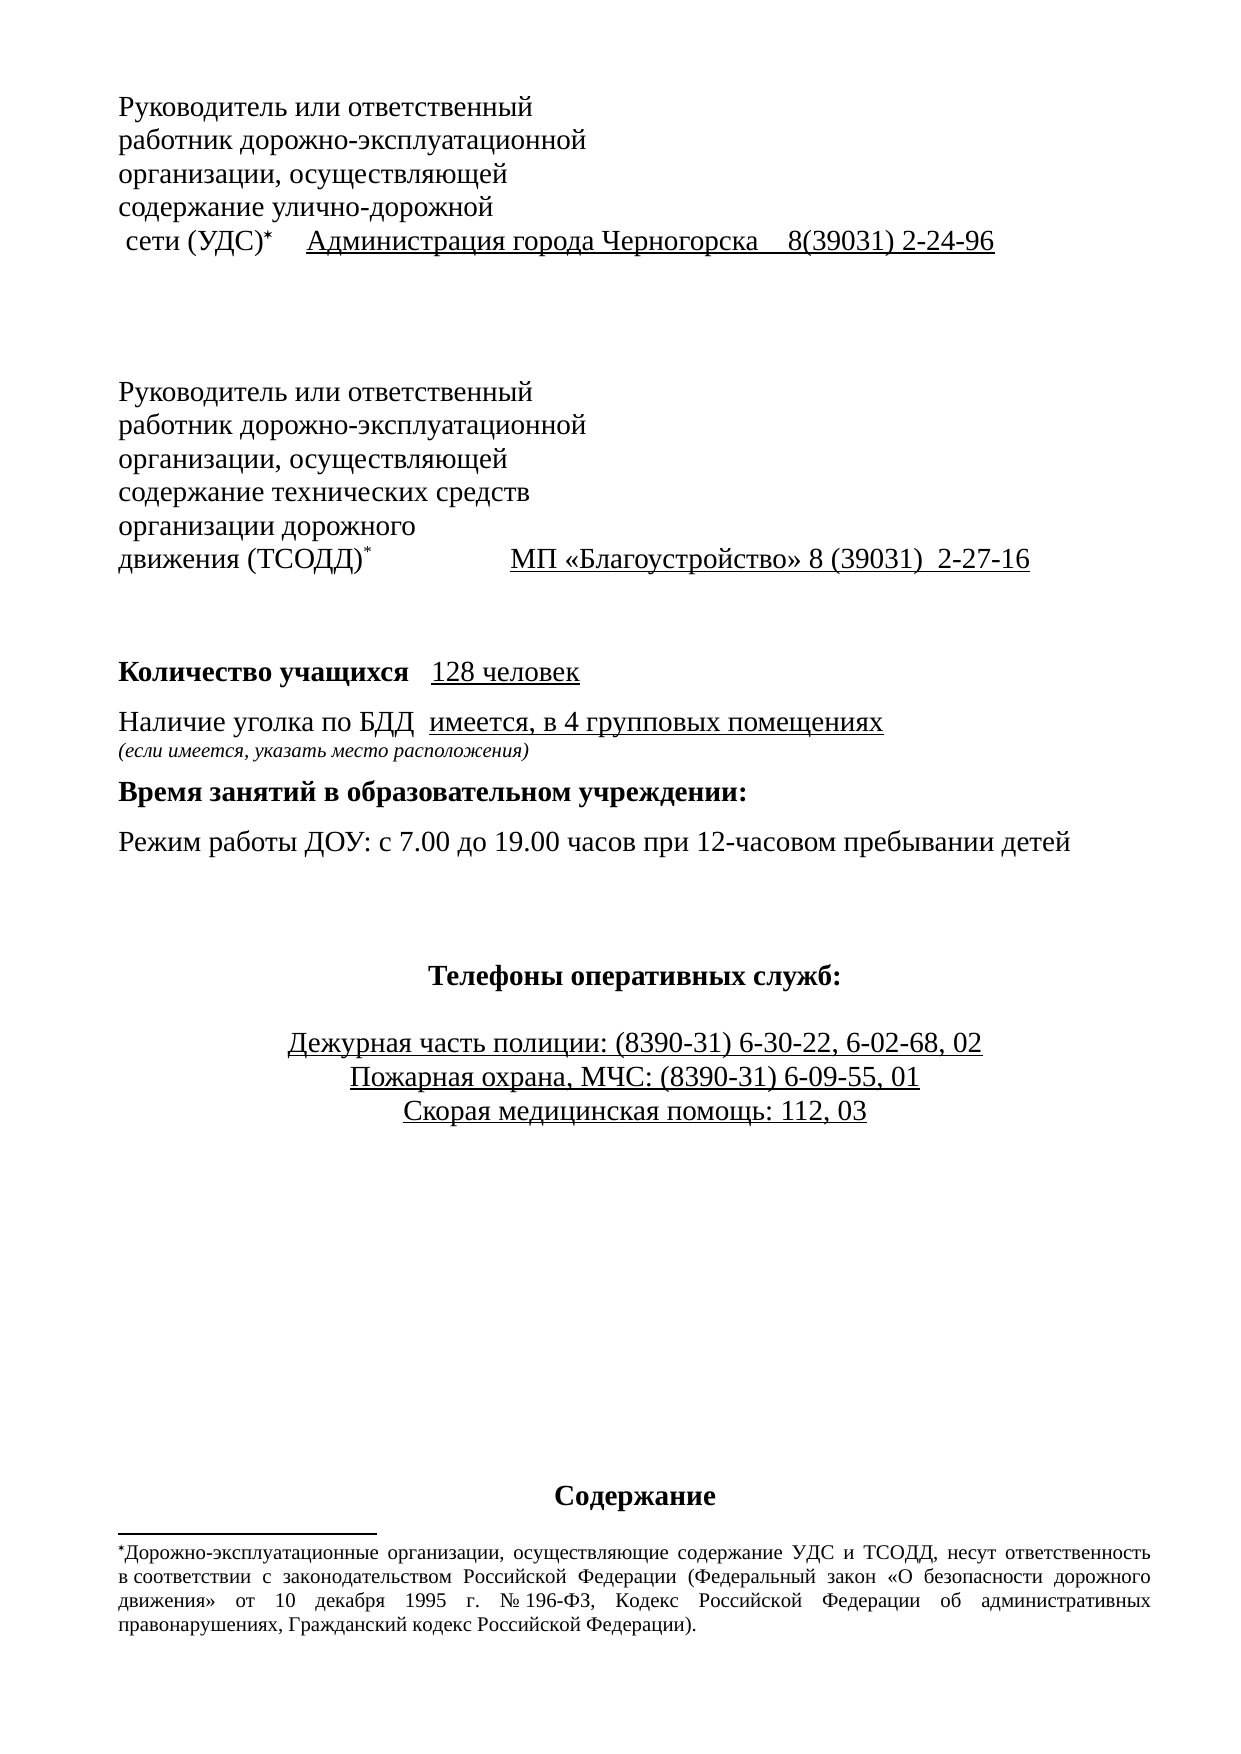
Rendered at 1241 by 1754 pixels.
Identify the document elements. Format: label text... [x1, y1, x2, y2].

text организации, осуществляющей [118, 156, 1152, 189]
text содержание улично-дорожной сети (УДС) Администрация города Черногорска 8(39031) 2-24-96 [118, 189, 1152, 256]
text Дежурная часть полиции: (8390-31) 6-30-22, 6-02-68, 02 [118, 1026, 1152, 1059]
text работник дорожно-эксплуатационной [118, 122, 1152, 156]
text Руководитель или ответственный [118, 374, 1152, 407]
text (если имеется, указать место расположения) [118, 738, 1152, 762]
text Содержание [118, 1478, 1152, 1512]
text Скорая медицинская помощь: 112, 03 [118, 1093, 1152, 1126]
text Руководитель или ответственный [118, 89, 1152, 122]
text содержание технических средств организации дорожного движения (ТСОДД)* МП «Благоустройство» 8 (39031) 2-27-16 [118, 474, 1152, 575]
text Количество учащихся 128 человек [118, 654, 1152, 688]
text Режим работы ДОУ: с 7.00 до 19.00 часов при 12-часовом пребывании детей [118, 824, 1152, 858]
text работник дорожно-эксплуатационной [118, 407, 1152, 441]
text Пожарная охрана, МЧС: (8390-31) 6-09-55, 01 [118, 1059, 1152, 1093]
text Телефоны оперативных служб: [118, 958, 1152, 992]
text Наличие уголка по БДД имеется, в 4 групповых помещениях [118, 704, 1152, 738]
text организации, осуществляющей [118, 441, 1152, 474]
text Время занятий в образовательном учреждении: [118, 774, 1152, 808]
